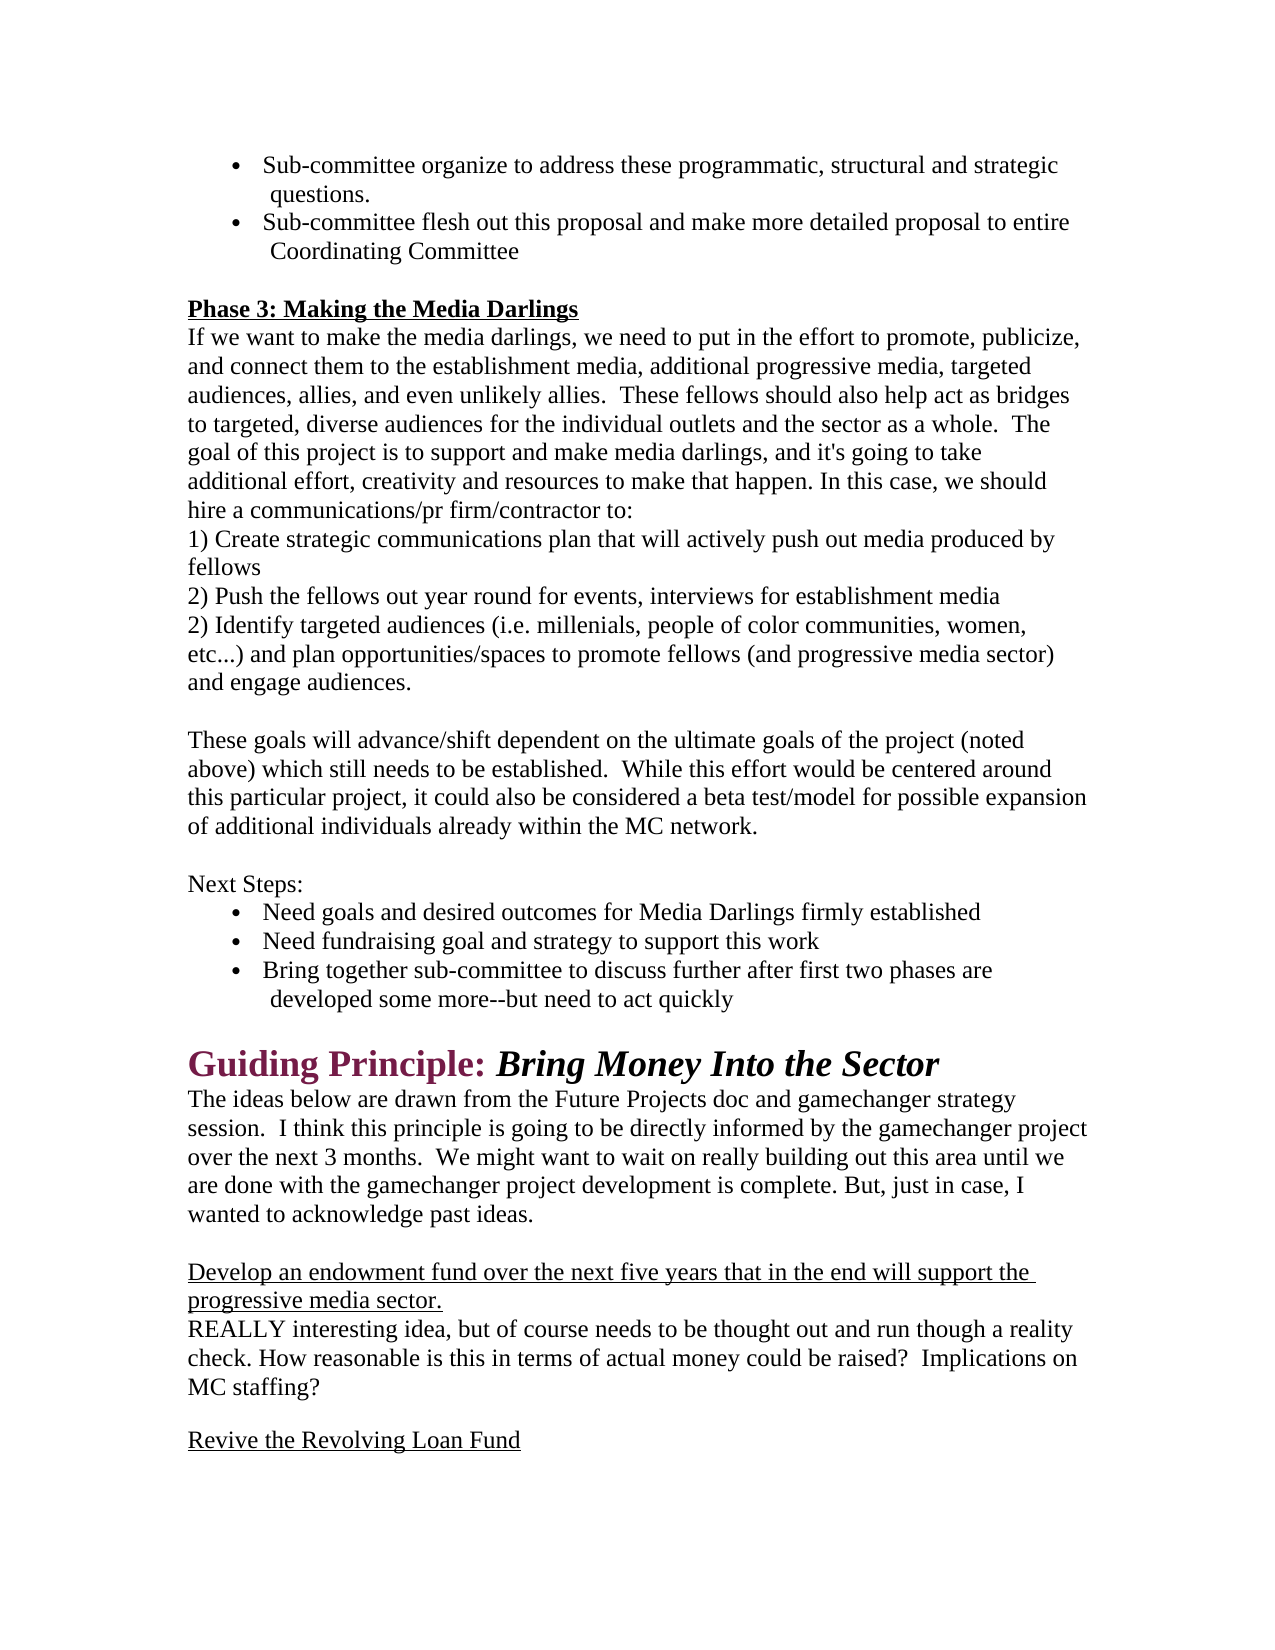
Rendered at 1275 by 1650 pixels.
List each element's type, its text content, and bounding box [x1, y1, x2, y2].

list Need goals and desired outcomes for Media Darlings firmly established [232, 897, 1087, 926]
text Phase 3: Making the Media Darlings If we want to make the media darlings, we need to put in the effort to promote, publicize, and connect them to the establishment media, additional progressive media, targeted audiences, allies, and even unlikely allies. These fellows should also help act as bridges to targeted, diverse audiences for the individual outlets and the sector as a whole. The goal of this project is to support and make media darlings, and it's going to take additional effort, creativity and resources to make that happen. In this case, we should hire a communications/pr firm/contractor to: 1) Create strategic communications plan that will actively push out media produced by fellows 2) Push the fellows out year round for events, interviews for establishment media 2) Identify targeted audiences (i.e. millenials, people of color communities, women, etc...) and plan opportunities/spaces to promote fellows (and progressive media sector) and engage audiences. These goals will advance/shift dependent on the ultimate goals of the project (noted above) which still needs to be established. While this effort would be centered around this particular project, it could also be considered a beta test/model for possible expansion of additional individuals already within the MC network. Next Steps: [187, 265, 1087, 897]
list Need fundraising goal and strategy to support this work [232, 926, 1087, 955]
list Sub-committee flesh out this proposal and make more detailed proposal to entire Coordinating Committee [232, 207, 1087, 265]
text Revive the Revolving Loan Fund [187, 1425, 1087, 1453]
list Bring together sub-committee to discuss further after first two phases are developed some more--but need to act quickly [232, 955, 1087, 1012]
list Sub-committee organize to address these programmatic, structural and strategic questions. [232, 150, 1087, 207]
text Guiding Principle: Bring Money Into the Sector The ideas below are drawn from the Future Projects doc and gamechanger strategy session. I think this principle is going to be directly informed by the gamechanger project over the next 3 months. We might want to wait on really building out this area until we are done with the gamechanger project development is complete. But, just in case, I wanted to acknowledge past ideas. Develop an endowment fund over the next five years that in the end will support the progressive media sector. REALLY interesting idea, but of course needs to be thought out and run though a reality check. How reasonable is this in terms of actual money could be raised? Implications on MC staffing? [187, 1012, 1087, 1401]
